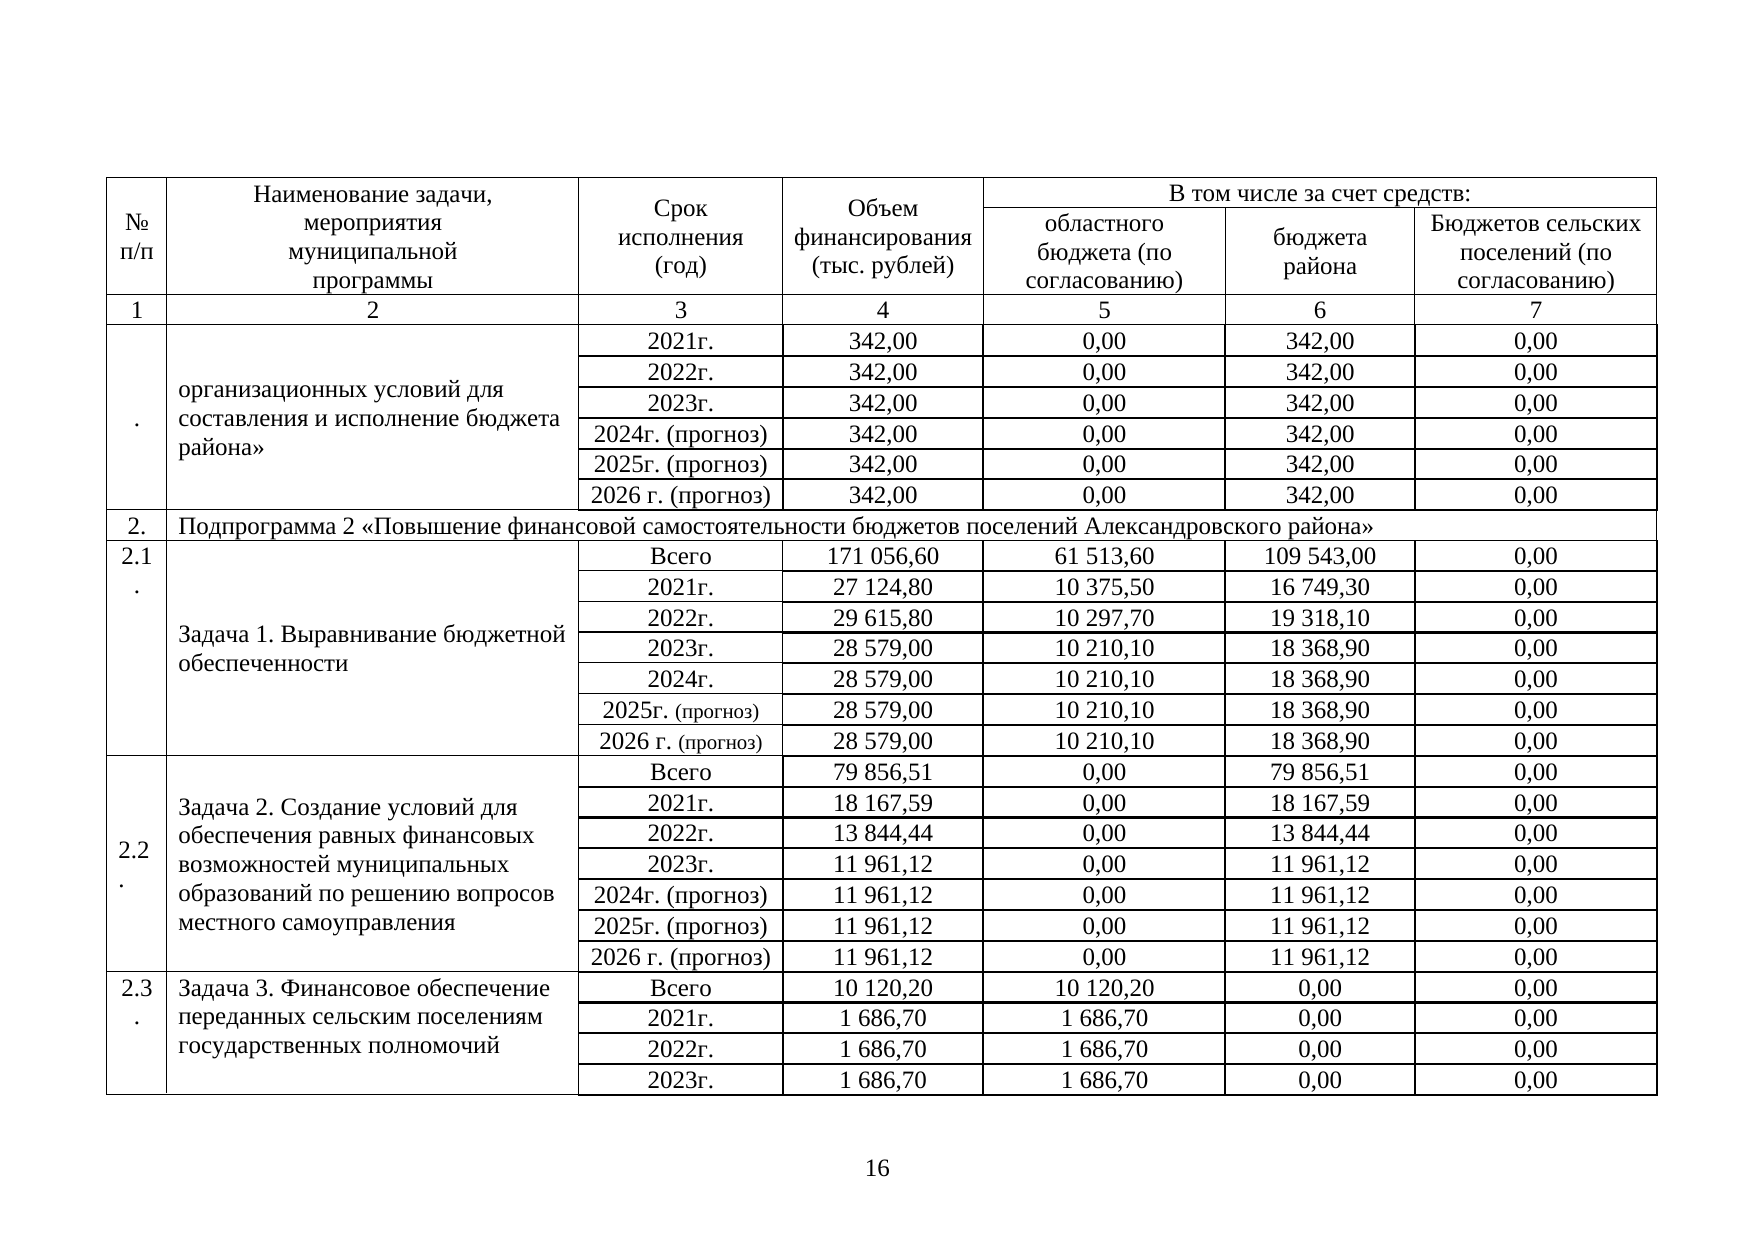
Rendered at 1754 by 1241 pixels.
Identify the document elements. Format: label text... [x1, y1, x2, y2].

table_cell 2025г. (прогноз) [579, 450, 782, 478]
table_cell Всего [579, 541, 782, 570]
table_cell 2025г. (прогноз) [579, 911, 782, 940]
table_cell 10 210,10 [984, 634, 1224, 662]
table_cell 1 686,70 [984, 1065, 1224, 1094]
table_cell 0,00 [1416, 664, 1656, 693]
table_cell Задача 2. Создание условий для обеспечения равных финансовых возможностей муниципальных образований по решению вопросов местного самоуправления [167, 756, 578, 971]
table_cell 11 961,12 [784, 849, 982, 878]
table_cell 10 375,50 [984, 572, 1224, 601]
table_cell 0,00 [1416, 973, 1656, 1001]
table_cell 0,00 [1416, 572, 1656, 601]
table_cell 10 210,10 [984, 664, 1224, 693]
table_cell 1 686,70 [984, 1004, 1224, 1032]
table_cell 2.3. [107, 972, 167, 1094]
table_header № п/п [107, 178, 166, 294]
table_cell 0,00 [1416, 603, 1656, 631]
table_cell 342,00 [784, 388, 982, 417]
table_cell Бюджетов сельских поселений (по согласованию) [1415, 208, 1656, 294]
table_cell 11 961,12 [1226, 849, 1414, 878]
table_cell 2022г. [579, 1034, 782, 1063]
table_cell 2024г. (прогноз) [579, 419, 782, 447]
table_cell 342,00 [784, 450, 982, 478]
table_cell 1 686,70 [784, 1004, 982, 1032]
table_cell 2. [107, 510, 166, 540]
table_cell 0,00 [1416, 1034, 1656, 1063]
table_header Объем финансирования (тыс. рублей) [783, 178, 983, 294]
table_cell Всего [579, 756, 782, 786]
table_cell 0,00 [1416, 541, 1656, 570]
table_cell 2022г. [579, 602, 782, 631]
table_cell 2024г. (прогноз) [579, 880, 782, 909]
table_cell 79 856,51 [784, 757, 982, 786]
table_cell 0,00 [1226, 1065, 1414, 1094]
table_cell 7 [1415, 295, 1656, 324]
table_cell 18 368,90 [1226, 634, 1414, 662]
table_cell 0,00 [984, 911, 1224, 940]
table_cell 10 210,10 [984, 695, 1224, 724]
table_cell 10 297,70 [984, 603, 1224, 631]
table_cell 0,00 [984, 849, 1224, 878]
table_cell 0,00 [1226, 1004, 1414, 1032]
table_cell Всего [579, 973, 782, 1001]
table_cell 11 961,12 [784, 942, 982, 971]
table_cell 0,00 [984, 480, 1224, 509]
table_cell 18 368,90 [1226, 664, 1414, 693]
table_cell 16 749,30 [1226, 572, 1414, 601]
table_cell 2021г. [579, 1004, 782, 1032]
table_cell 61 513,60 [984, 541, 1224, 570]
table_cell 0,00 [1226, 1034, 1414, 1063]
table_cell 342,00 [784, 357, 982, 386]
table_cell 11 961,12 [1226, 911, 1414, 940]
table_cell 2024г. [579, 663, 782, 693]
table_cell 0,00 [1416, 480, 1656, 509]
table_cell 342,00 [1226, 419, 1414, 447]
table_cell Итого по подпрограмма «Создание организационных условий для составления и исполнение бюджета района» [167, 325, 578, 509]
table_cell 11 961,12 [1226, 880, 1414, 909]
table_cell 13 844,44 [784, 819, 982, 847]
table_cell 2.1. [107, 541, 166, 755]
table_cell 2021г. [579, 788, 782, 816]
table_cell 1 [107, 295, 166, 324]
table_cell 2026 г. (прогноз) [579, 942, 782, 971]
table_cell 0,00 [984, 819, 1224, 847]
table_cell 342,00 [784, 419, 982, 447]
table_cell 342,00 [1226, 480, 1414, 509]
table_cell 1 686,70 [784, 1065, 982, 1094]
table_cell 342,00 [784, 480, 982, 509]
table_cell 18 368,90 [1226, 726, 1414, 755]
table_cell 18 167,59 [784, 788, 982, 816]
table_cell 27 124,80 [783, 572, 982, 601]
table_cell 2021г. [579, 325, 782, 355]
table_cell 11 961,12 [1226, 942, 1414, 971]
table_cell 11 961,12 [784, 911, 982, 940]
table_cell 28 579,00 [783, 664, 982, 693]
table_cell 79 856,51 [1226, 757, 1414, 786]
table_cell 342,00 [1226, 325, 1414, 355]
table_cell 0,00 [984, 942, 1224, 971]
table_cell 0,00 [1416, 911, 1656, 940]
table_cell 1.4. [107, 325, 166, 509]
table_cell 11 961,12 [784, 880, 982, 909]
table_cell 109 543,00 [1226, 541, 1414, 570]
table_cell областного бюджета (по согласованию) [984, 208, 1225, 294]
table_cell 0,00 [984, 419, 1224, 447]
table_cell 0,00 [1416, 357, 1656, 386]
table_cell 1 686,70 [984, 1034, 1224, 1063]
table_header Срок исполнения (год) [579, 178, 782, 294]
table_cell 3 [579, 295, 782, 324]
table_cell 2022г. [579, 357, 782, 386]
table_cell 2023г. [579, 388, 782, 417]
table_cell 10 210,10 [984, 726, 1224, 755]
table_cell бюджета района [1226, 208, 1414, 294]
table_cell 2026 г. (прогноз) [579, 725, 782, 755]
table_cell 0,00 [1416, 849, 1656, 878]
table_cell 171 056,60 [783, 541, 982, 570]
table_cell 2023г. [579, 633, 782, 662]
table_cell 0,00 [984, 450, 1224, 478]
table_cell 5 [984, 295, 1225, 324]
table_cell 342,00 [1226, 357, 1414, 386]
table_cell 2025г. (прогноз) [579, 694, 782, 724]
table_cell 0,00 [1416, 1004, 1656, 1032]
table_cell 0,00 [1416, 819, 1656, 847]
table_cell 0,00 [984, 880, 1224, 909]
table_cell 28 579,00 [783, 634, 982, 662]
table_cell 18 167,59 [1226, 788, 1414, 816]
table_cell 1 686,70 [784, 1034, 982, 1063]
table_cell 0,00 [1226, 973, 1414, 1001]
table_cell 0,00 [1416, 880, 1656, 909]
table_cell 2023г. [579, 1065, 782, 1094]
table_cell 0,00 [984, 757, 1224, 786]
table_cell 28 579,00 [783, 726, 982, 755]
table_cell 0,00 [984, 357, 1224, 386]
table_cell 342,00 [784, 325, 982, 355]
table_header В том числе за счет средств: [984, 178, 1656, 207]
table_cell 2026 г. (прогноз) [579, 480, 782, 509]
table_cell 10 120,20 [784, 973, 982, 1001]
table_cell 0,00 [984, 388, 1224, 417]
table_cell 342,00 [1226, 450, 1414, 478]
table_cell 2.2. [107, 756, 166, 971]
table_cell 2023г. [579, 849, 782, 878]
table_cell 0,00 [1416, 450, 1656, 478]
table_cell 19 318,10 [1226, 603, 1414, 631]
table_cell 0,00 [1416, 325, 1656, 355]
table_cell Задача 1. Выравнивание бюджетной обеспеченности [167, 541, 578, 755]
table_cell 4 [783, 295, 983, 324]
table_cell 0,00 [1416, 1065, 1656, 1094]
table_cell 29 615,80 [783, 603, 982, 631]
table_cell 0,00 [1416, 757, 1656, 786]
table_cell 10 120,20 [984, 973, 1224, 1001]
table_header Наименование задачи, мероприятия муниципальной программы [167, 178, 578, 294]
table_cell 0,00 [1416, 388, 1656, 417]
table_cell 0,00 [1416, 726, 1656, 755]
table_cell 0,00 [984, 325, 1224, 355]
table_cell 342,00 [1226, 388, 1414, 417]
table_cell 0,00 [1416, 942, 1656, 971]
table_cell 18 368,90 [1226, 695, 1414, 724]
table_cell 2021г. [579, 571, 782, 601]
table_cell 0,00 [984, 788, 1224, 816]
table_cell 13 844,44 [1226, 819, 1414, 847]
table_cell 28 579,00 [783, 695, 982, 724]
table_cell 2 [167, 295, 578, 324]
table_cell 0,00 [1416, 695, 1656, 724]
table_cell 0,00 [1416, 634, 1656, 662]
table_cell Задача 3. Финансовое обеспечение переданных сельским поселениям государственных полномочий [167, 972, 578, 1094]
table_cell Подпрограмма 2 «Повышение финансовой самостоятельности бюджетов поселений Александровского района» [167, 510, 1656, 540]
table_cell 6 [1226, 295, 1414, 324]
table_cell 0,00 [1416, 788, 1656, 816]
table_cell 2022г. [579, 819, 782, 847]
table_cell 0,00 [1416, 419, 1656, 447]
